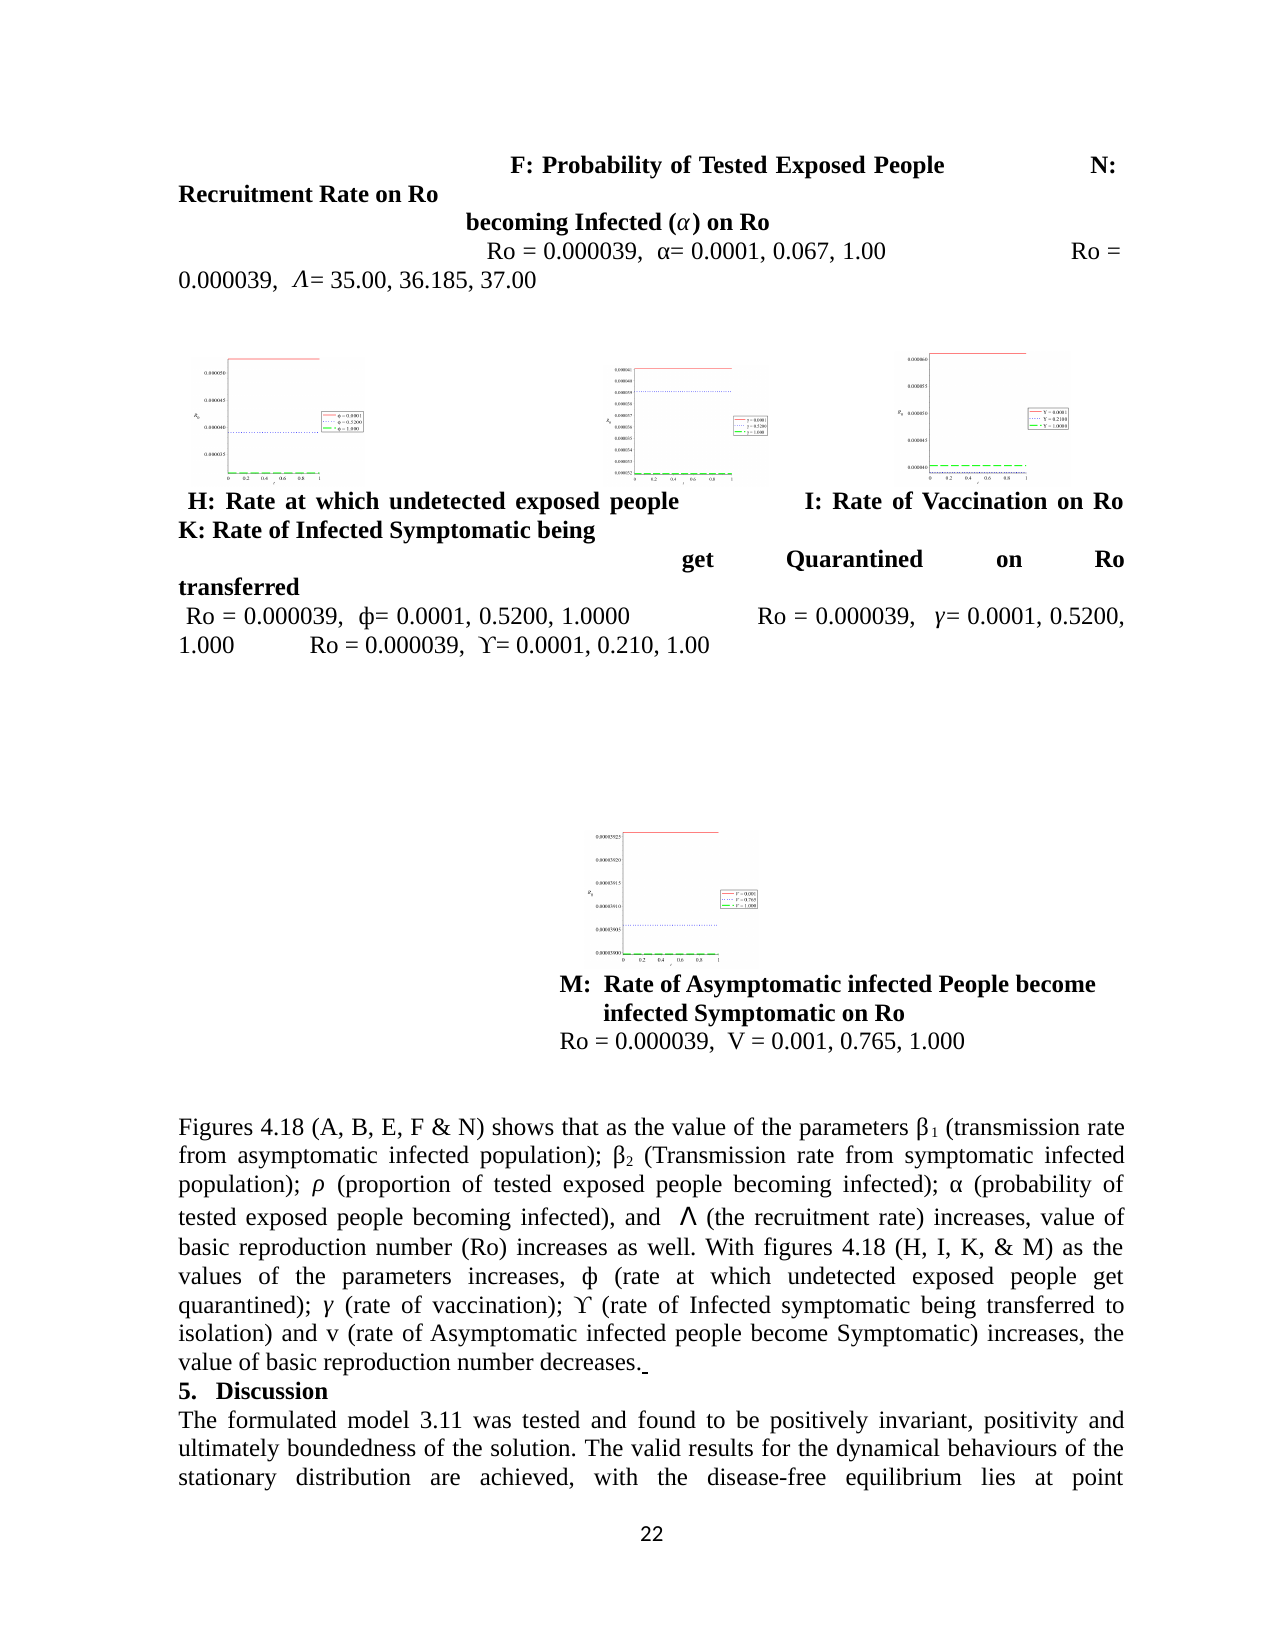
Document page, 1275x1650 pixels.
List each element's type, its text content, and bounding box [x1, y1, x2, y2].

picture [894, 351, 1071, 487]
text 5. Discussion [178, 1376, 1125, 1405]
text Figures 4.18 (A, B, E, F & N) shows that as the value of the parameters β1 (transmission rate from asymptomatic infected population); β2 (Transmission rate from symptomatic infected population); (proportion of tested exposed people becoming infected); α (probability of tested exposed people becoming infected), and ꓥ (the recruitment rate) increases, value of basic reproduction number (Ro) increases as well. With figures 4.18 (H, I, K, & M) as the values of the parameters increases, ф (rate at which undetected exposed people get quarantined); (rate of vaccination); ϒ (rate of Infected symptomatic being transferred to isolation) and v (rate of Asymptomatic infected people become Symptomatic) increases, the value of basic reproduction number decreases. [178, 1112, 1125, 1376]
text Ro = 0.000039, α= 0.0001, 0.067, 1.00 Ro = 0.000039, = 35.00, 36.185, 37.00 [178, 236, 1125, 294]
text F: Probability of Tested Exposed People N: Recruitment Rate on Ro [178, 150, 1125, 207]
text becoming Infected () on Ro [178, 207, 1125, 236]
text M: Rate of Asymptomatic infected People become [178, 969, 1125, 998]
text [178, 1405, 1125, 1491]
text get Quarantined on Ro transferred [178, 544, 1125, 601]
text Ro = 0.000039, V = 0.001, 0.765, 1.000 [178, 1026, 1125, 1055]
picture [190, 357, 366, 487]
text H: Rate at which undetected exposed people I: Rate of Vaccination on Ro K: Rate of Infected Symptomatic being [178, 486, 1125, 544]
text Ro = 0.000039, ф= 0.0001, 0.5200, 1.0000 Ro = 0.000039, = 0.0001, 0.5200, 1.000 Ro = 0.000039, ϒ= 0.0001, 0.210, 1.00 [178, 601, 1125, 659]
text infected Symptomatic on Ro [178, 998, 1125, 1026]
picture [584, 830, 760, 969]
picture [603, 365, 769, 487]
